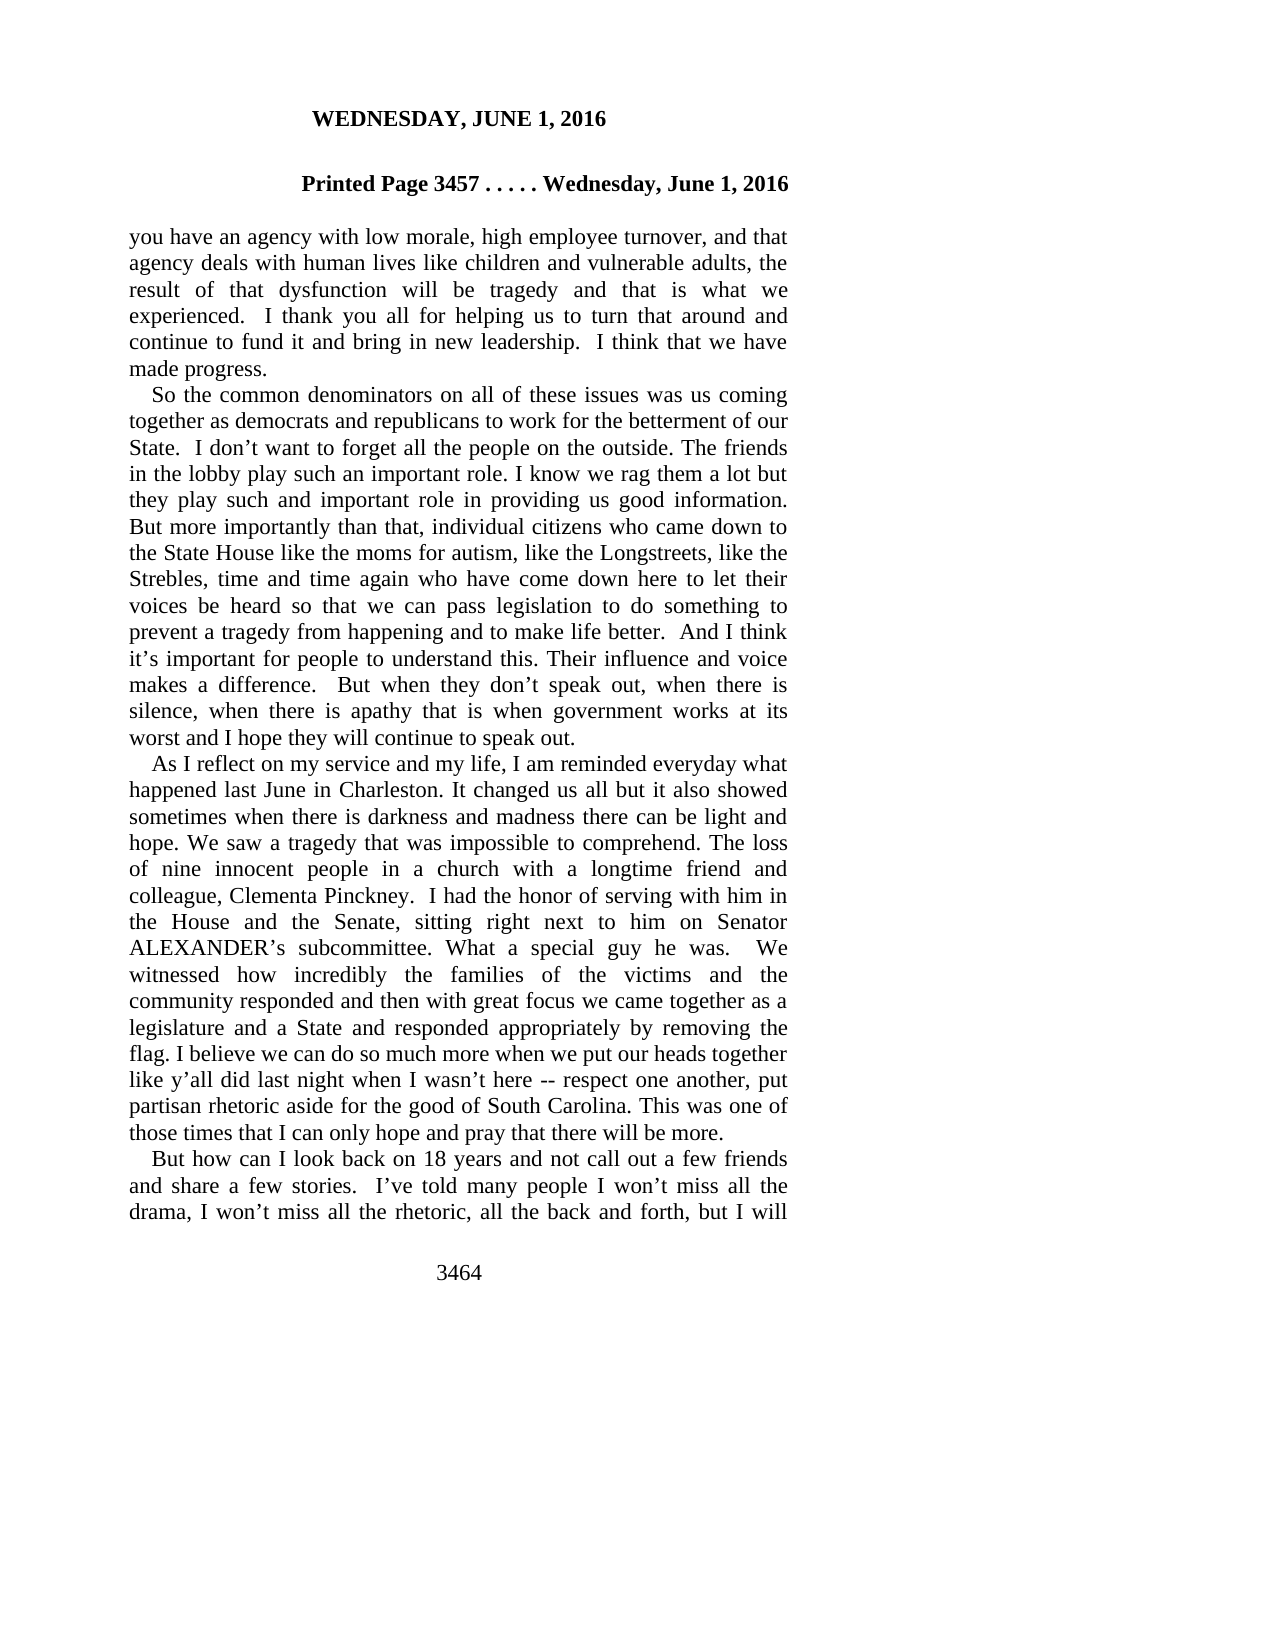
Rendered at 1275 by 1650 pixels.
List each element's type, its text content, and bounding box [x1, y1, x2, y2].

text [129, 1145, 789, 1224]
text So the common denominators on all of these issues was us coming together as democrats and republicans to work for the betterment of our State. I don’t want to forget all the people on the outside. The friends in the lobby play such an important role. I know we rag them a lot but they play such and important role in providing us good information. But more importantly than that, individual citizens who came down to the State House like the moms for autism, like the Longstreets, like the Strebles, time and time again who have come down here to let their voices be heard so that we can pass legislation to do something to prevent a tragedy from happening and to make life better. And I think it’s important for people to understand this. Their influence and voice makes a difference. But when they don’t speak out, when there is silence, when there is apathy that is when government works at its worst and I hope they will continue to speak out. [129, 381, 789, 750]
text you have an agency with low morale, high employee turnover, and that agency deals with human lives like children and vulnerable adults, the result of that dysfunction will be tragedy and that is what we experienced. I thank you all for helping us to turn that around and continue to fund it and bring in new leadership. I think that we have made progress. [129, 223, 789, 381]
text Printed Page 3457 . . . . . Wednesday, June 1, 2016 [129, 170, 789, 197]
text As I reflect on my service and my life, I am reminded everyday what happened last June in Charleston. It changed us all but it also showed sometimes when there is darkness and madness there can be light and hope. We saw a tragedy that was impossible to comprehend. The loss of nine innocent people in a church with a longtime friend and colleague, Clementa Pinckney. I had the honor of serving with him in the House and the Senate, sitting right next to him on Senator ALEXANDER’s subcommittee. What a special guy he was. We witnessed how incredibly the families of the victims and the community responded and then with great focus we came together as a legislature and a State and responded appropriately by removing the flag. I believe we can do so much more when we put our heads together like y’all did last night when I wasn’t here -- respect one another, put partisan rhetoric aside for the good of South Carolina. This was one of those times that I can only hope and pray that there will be more. [129, 750, 789, 1145]
